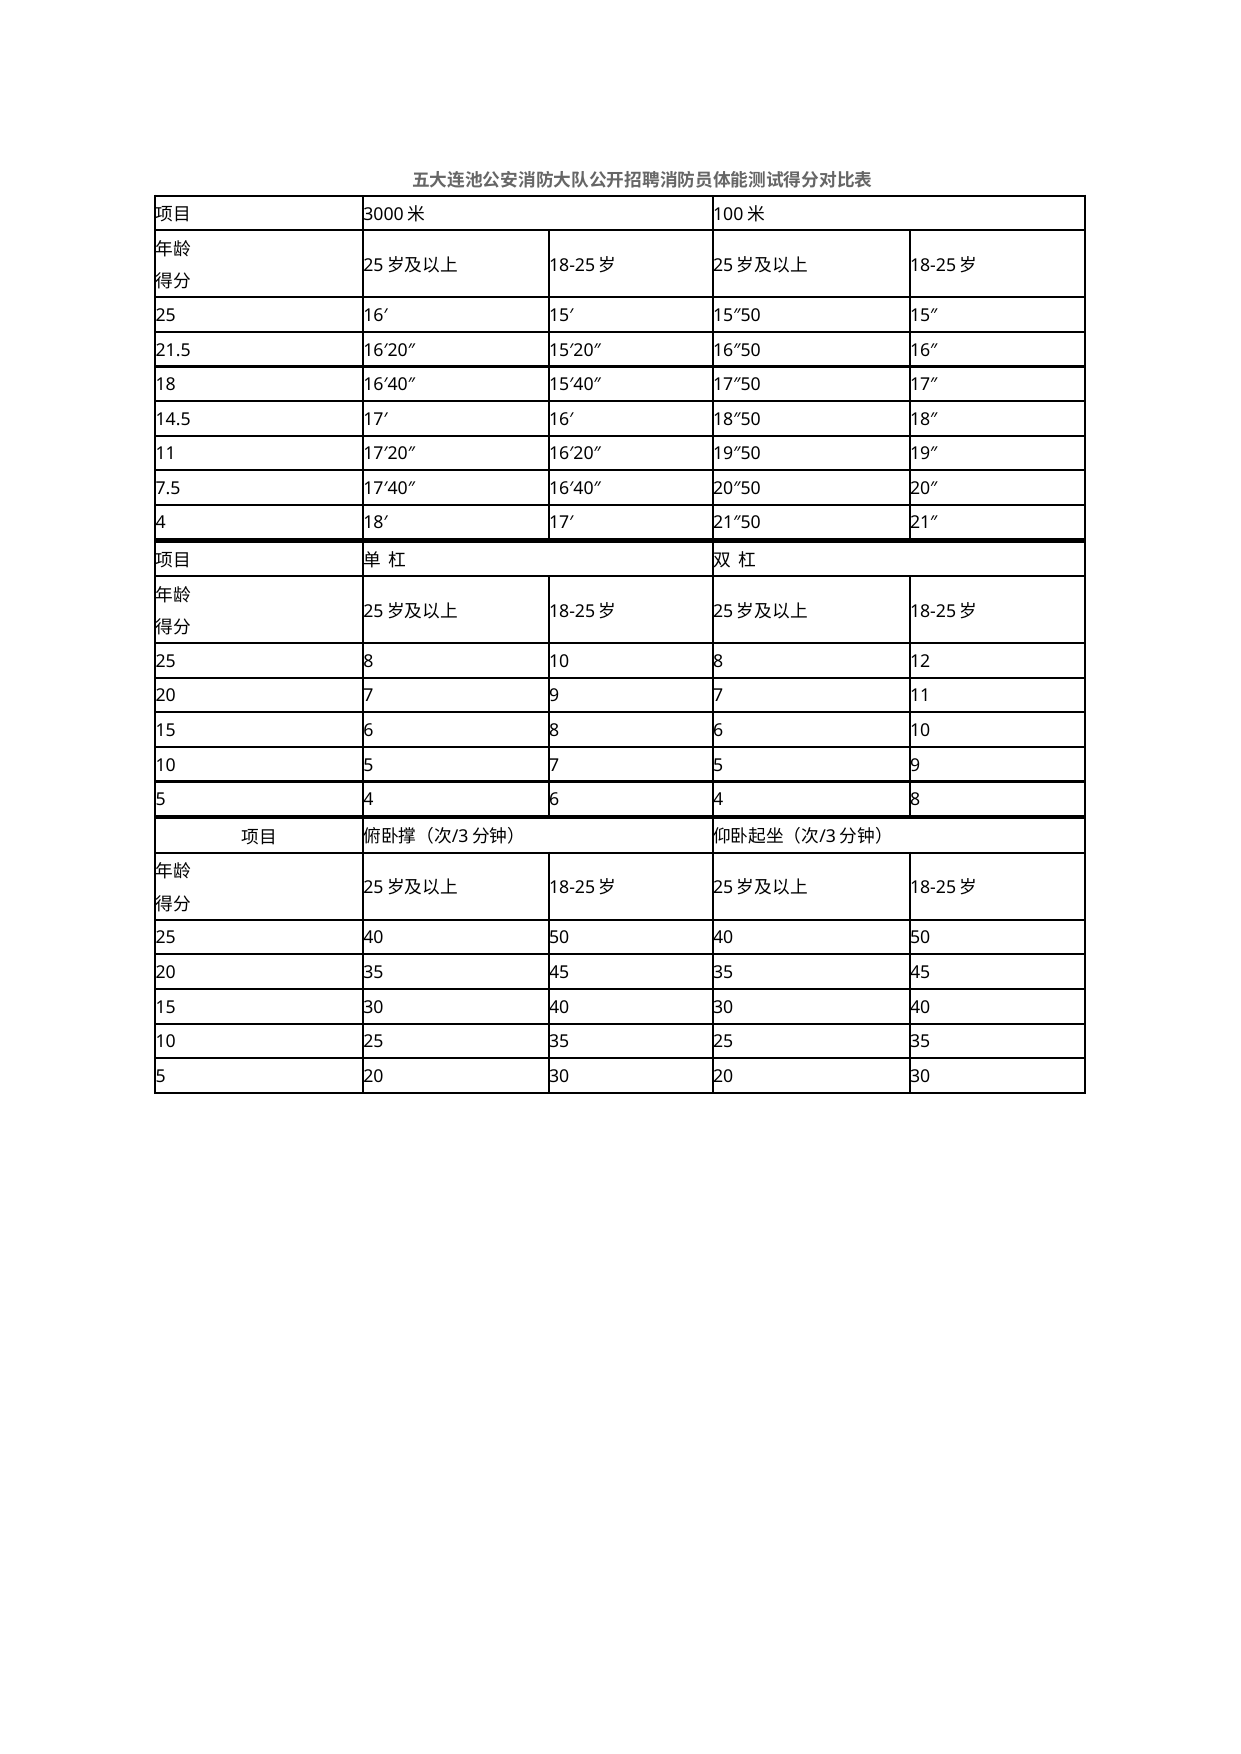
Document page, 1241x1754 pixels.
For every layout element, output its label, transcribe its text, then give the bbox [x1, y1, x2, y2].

table_cell 9 [911, 748, 1084, 780]
table_cell 7.5 [156, 471, 362, 504]
table_cell 15′20″ [550, 333, 712, 365]
table_cell 20 [714, 1059, 909, 1092]
table_cell 6 [714, 713, 909, 746]
table_cell 45 [911, 955, 1084, 988]
table_cell 25 [156, 644, 362, 677]
table_cell 19″ [911, 437, 1084, 469]
table_cell 30 [364, 990, 548, 1022]
table_cell 40 [714, 921, 909, 953]
table_cell 25岁及以上 [714, 854, 909, 919]
table_cell 4 [364, 783, 548, 815]
table_cell 16′ [550, 402, 712, 434]
table_header 单 杠 [364, 543, 712, 575]
table_cell 25岁及以上 [714, 577, 909, 642]
table_cell 35 [364, 955, 548, 988]
table_cell 25岁及以上 [364, 577, 548, 642]
table_cell 年龄 得分 [156, 231, 362, 296]
table_cell 5 [364, 748, 548, 780]
table_header 3000米 [364, 197, 712, 229]
table_cell 50 [550, 921, 712, 953]
table_cell 17′ [550, 506, 712, 538]
table_cell 25 [364, 1025, 548, 1057]
table_cell 10 [156, 1025, 362, 1057]
table_cell 8 [714, 644, 909, 677]
table_header 项目 [156, 543, 362, 575]
table_cell 20″50 [714, 471, 909, 504]
table_cell 18 [156, 368, 362, 400]
table_cell 18″50 [714, 402, 909, 434]
table_cell 40 [364, 921, 548, 953]
table_cell 5 [714, 748, 909, 780]
table_cell 50 [911, 921, 1084, 953]
table_cell 8 [911, 783, 1084, 815]
table_cell 40 [550, 990, 712, 1022]
table_cell 16″50 [714, 333, 909, 365]
table_cell 5 [156, 1059, 362, 1092]
table_cell 16′ [364, 298, 548, 331]
table_cell 25岁及以上 [364, 231, 548, 296]
table_cell 年龄 得分 [156, 577, 362, 642]
table_cell 9 [550, 679, 712, 711]
table_cell 6 [364, 713, 548, 746]
table_cell 20 [156, 955, 362, 988]
table_cell 17′40″ [364, 471, 548, 504]
table_cell 10 [156, 748, 362, 780]
table_cell 7 [714, 679, 909, 711]
table_cell 17″ [911, 368, 1084, 400]
table_cell 21″ [911, 506, 1084, 538]
table_header 仰卧起坐（次/3分钟） [714, 819, 1084, 852]
table_cell 18-25岁 [550, 577, 712, 642]
table_cell 11 [156, 437, 362, 469]
table_cell 8 [550, 713, 712, 746]
table_cell 15 [156, 713, 362, 746]
table_cell 18′ [364, 506, 548, 538]
table_cell 10 [911, 713, 1084, 746]
table_cell 25 [714, 1025, 909, 1057]
table_cell 35 [911, 1025, 1084, 1057]
table_cell 15′40″ [550, 368, 712, 400]
table_cell 8 [364, 644, 548, 677]
table_cell 21″50 [714, 506, 909, 538]
table_cell 15′ [550, 298, 712, 331]
table_cell 15″50 [714, 298, 909, 331]
table_cell 5 [156, 783, 362, 815]
table_cell 年龄 得分 [156, 854, 362, 919]
table_cell 25 [156, 921, 362, 953]
table_cell 17″50 [714, 368, 909, 400]
table_cell 30 [911, 1059, 1084, 1092]
table_cell 25岁及以上 [714, 231, 909, 296]
table_header 俯卧撑（次/3分钟） [364, 819, 712, 852]
table_cell 7 [364, 679, 548, 711]
table_cell 17′20″ [364, 437, 548, 469]
table_cell 6 [550, 783, 712, 815]
table_cell 18-25岁 [911, 231, 1084, 296]
table_header 项目 [156, 197, 362, 229]
table_cell 18-25岁 [911, 577, 1084, 642]
table_cell 11 [911, 679, 1084, 711]
table_cell 35 [550, 1025, 712, 1057]
table_header 双 杠 [714, 543, 1084, 575]
table_cell 25岁及以上 [364, 854, 548, 919]
table_cell 25 [156, 298, 362, 331]
table_cell 12 [911, 644, 1084, 677]
table_cell 20 [156, 679, 362, 711]
table_cell 16′40″ [550, 471, 712, 504]
table_cell 40 [911, 990, 1084, 1022]
table_cell 17′ [364, 402, 548, 434]
table_cell 20 [364, 1059, 548, 1092]
table_cell 15 [156, 990, 362, 1022]
table_cell 18-25岁 [550, 854, 712, 919]
table_header 100米 [714, 197, 1084, 229]
table_cell 18-25岁 [550, 231, 712, 296]
table_cell 10 [550, 644, 712, 677]
table_cell 30 [550, 1059, 712, 1092]
table_cell 15″ [911, 298, 1084, 331]
table_header 项目 [156, 819, 362, 852]
table_cell 30 [714, 990, 909, 1022]
table_cell 16″ [911, 333, 1084, 365]
table_cell 16′40″ [364, 368, 548, 400]
table_cell 16′20″ [364, 333, 548, 365]
table_cell 19″50 [714, 437, 909, 469]
table_cell 7 [550, 748, 712, 780]
table_cell 4 [714, 783, 909, 815]
table_cell 21.5 [156, 333, 362, 365]
text 五大连池公安消防大队公开招聘消防员体能测试得分对比表 [187, 162, 1053, 194]
table_cell 45 [550, 955, 712, 988]
table_cell 35 [714, 955, 909, 988]
table_cell 20″ [911, 471, 1084, 504]
table_cell 18″ [911, 402, 1084, 434]
table_cell 18-25岁 [911, 854, 1084, 919]
table_cell 16′20″ [550, 437, 712, 469]
table_cell 14.5 [156, 402, 362, 434]
table_cell 4 [156, 506, 362, 538]
